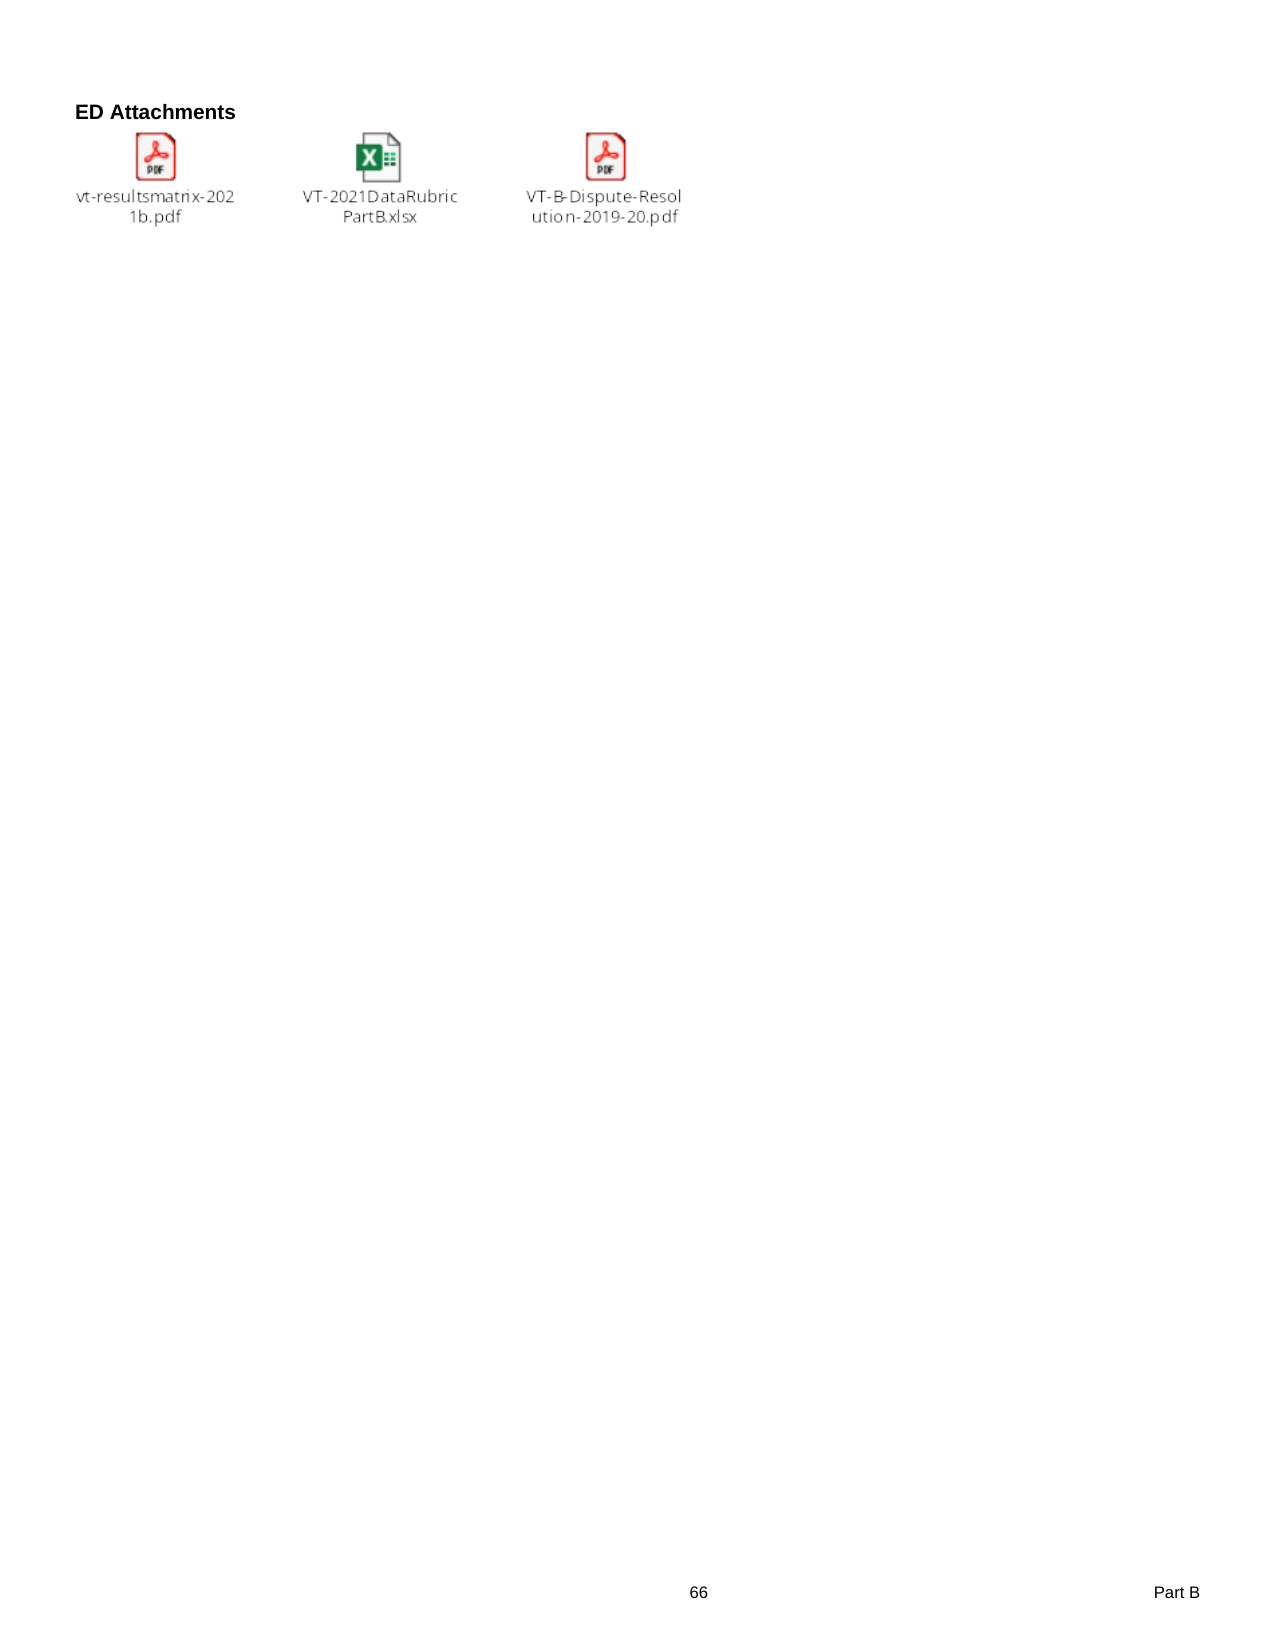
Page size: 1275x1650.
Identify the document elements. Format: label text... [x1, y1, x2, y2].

subtitle ED Attachments [75, 100, 1200, 124]
